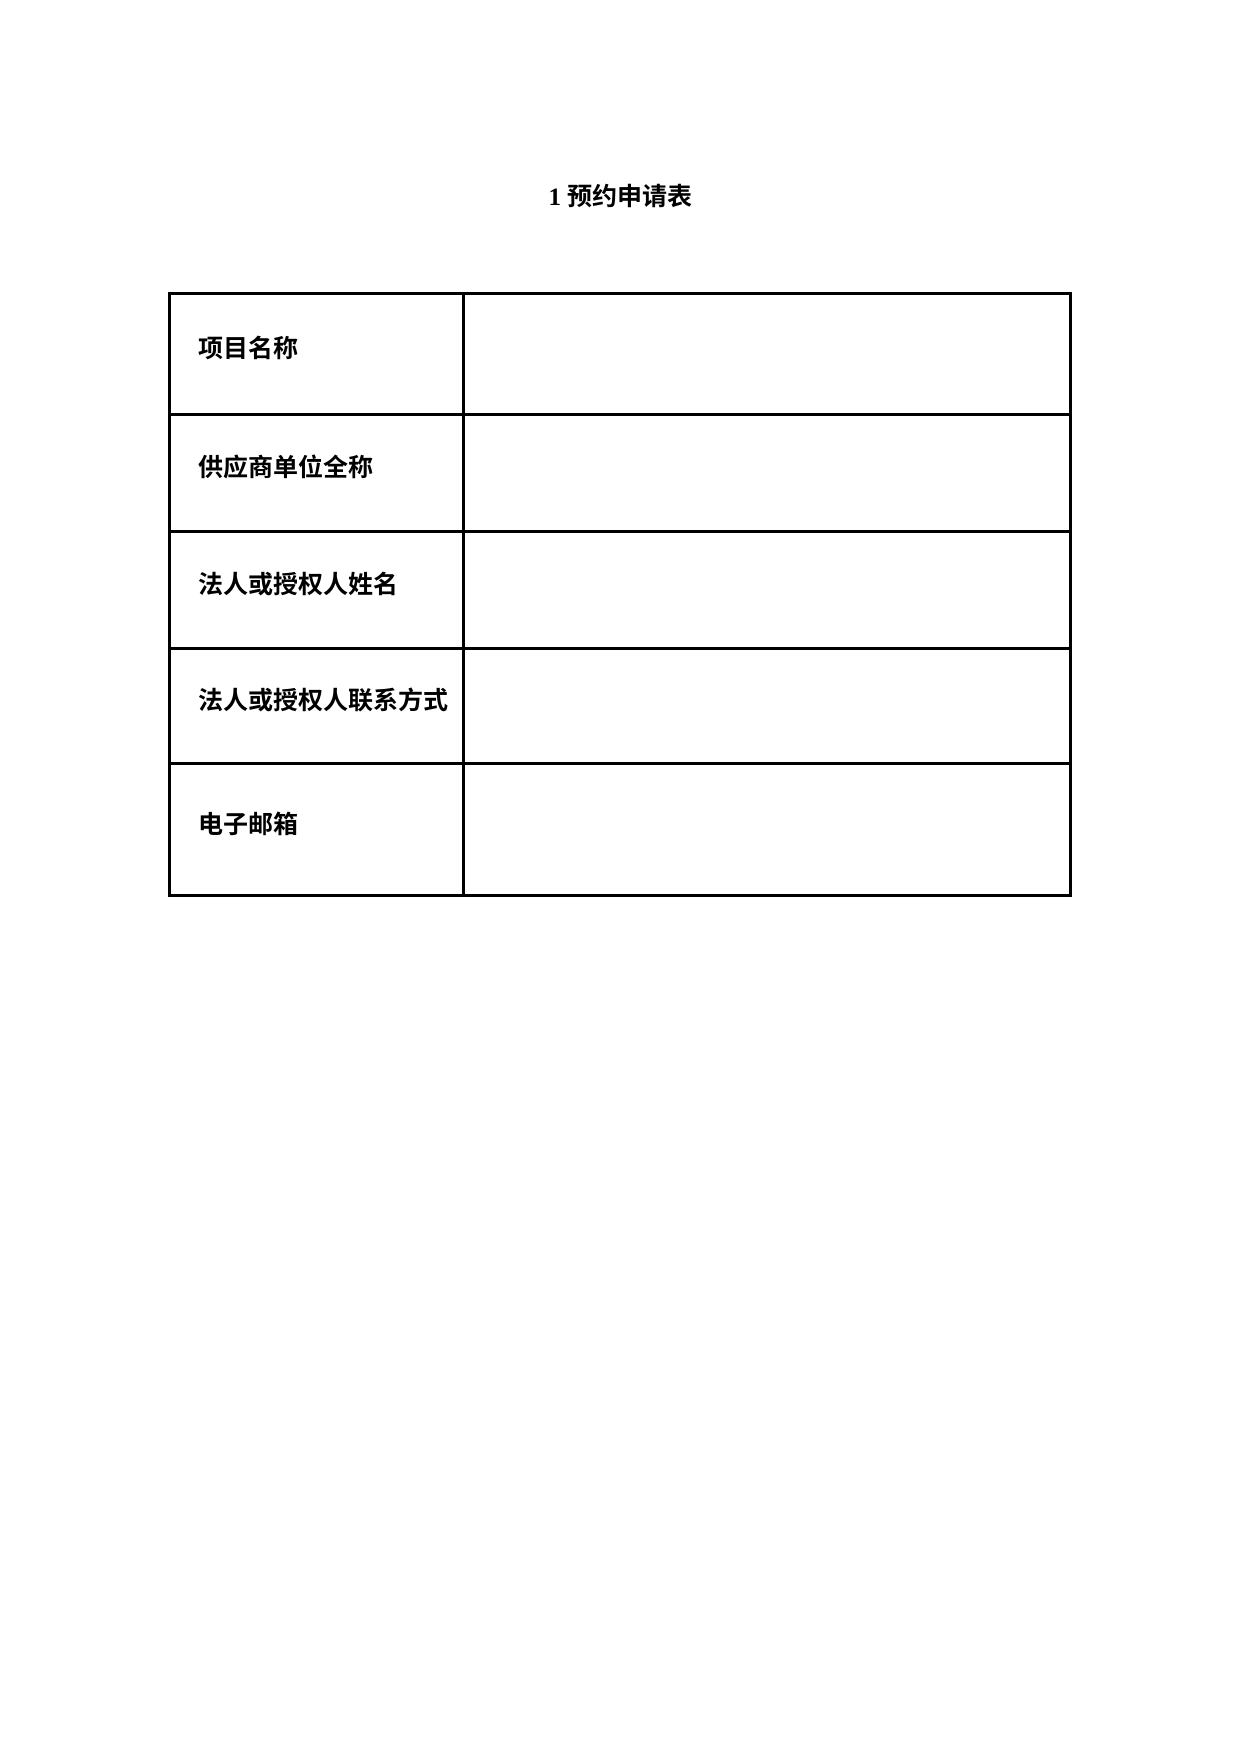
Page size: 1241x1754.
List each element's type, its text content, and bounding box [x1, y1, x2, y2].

table_header 项目名称 [171, 295, 462, 413]
table_cell [465, 650, 1069, 762]
table_cell 法人或授权人姓名 [171, 533, 462, 647]
table_cell 供应商单位全称 [171, 416, 462, 530]
table_cell 法人或授权人联系方式 [171, 650, 462, 762]
table_cell [465, 416, 1069, 530]
table_header [465, 295, 1069, 413]
subtitle 1 预约申请表 [187, 162, 1053, 227]
table_cell 电子邮箱 [171, 765, 462, 893]
table_cell [465, 533, 1069, 647]
table_cell [465, 765, 1069, 893]
